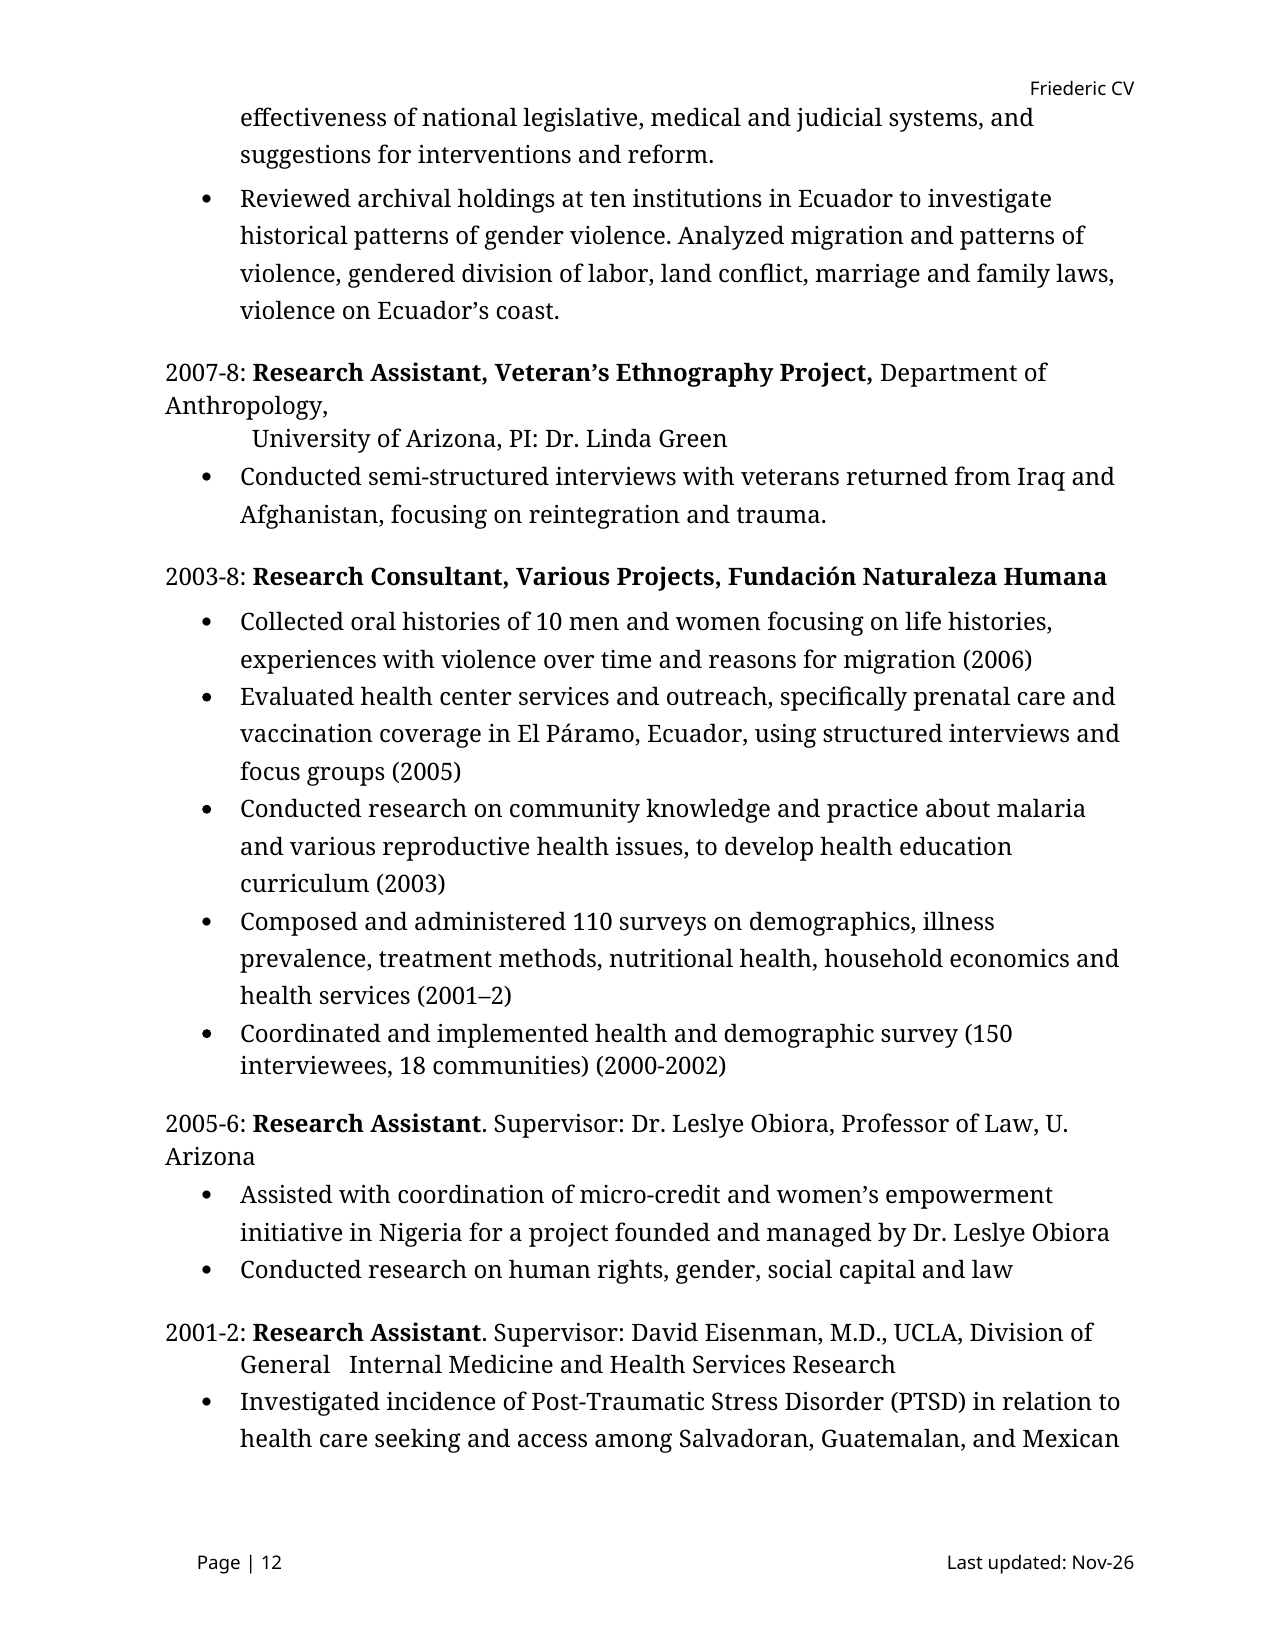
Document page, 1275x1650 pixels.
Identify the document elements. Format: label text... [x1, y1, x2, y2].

list Coordinated and implemented health and demographic survey (150 interviewees, 18 communities) (2000-2002) [202, 1016, 1134, 1082]
list Composed and administered 110 surveys on demographics, illness prevalence, treatment methods, nutritional health, household economics and health services (2001–2) [202, 904, 1134, 1012]
text 2005-6: Research Assistant. Supervisor: Dr. Leslye Obiora, Professor of Law, U. Arizona [165, 1107, 1134, 1172]
list Assisted with coordination of micro-credit and women’s empowerment initiative in Nigeria for a project founded and managed by Dr. Leslye Obiora [202, 1178, 1134, 1248]
list Conducted research on human rights, gender, social capital and law [202, 1253, 1134, 1286]
list 2003-8: Research Consultant, Various Projects, Fundación Naturaleza Humana [165, 560, 1134, 593]
list Reviewed archival holdings at ten institutions in Ecuador to investigate historical patterns of gender violence. Analyzed migration and patterns of violence, gendered division of labor, land conflict, marriage and family laws, violence on Ecuador’s coast. [202, 182, 1134, 326]
text University of Arizona, PI: Dr. Linda Green [165, 421, 1134, 454]
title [202, 101, 1134, 171]
list Collected oral histories of 10 men and women focusing on life histories, experiences with violence over time and reasons for migration (2006) [202, 605, 1134, 675]
list Evaluated health center services and outreach, specifically prenatal care and vaccination coverage in El Páramo, Ecuador, using structured interviews and focus groups (2005) [202, 680, 1134, 787]
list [202, 1385, 1134, 1455]
list Conducted research on community knowledge and practice about malaria and various reproductive health issues, to develop health education curriculum (2003) [202, 792, 1134, 899]
text 2007-8: Research Assistant, Veteran’s Ethnography Project, Department of Anthropology, [165, 356, 1134, 421]
text 2001-2: Research Assistant. Supervisor: David Eisenman, M.D., UCLA, Division of General Internal Medicine and Health Services Research [165, 1315, 1134, 1381]
list Conducted semi-structured interviews with veterans returned from Iraq and Afghanistan, focusing on reintegration and trauma. [202, 460, 1134, 530]
